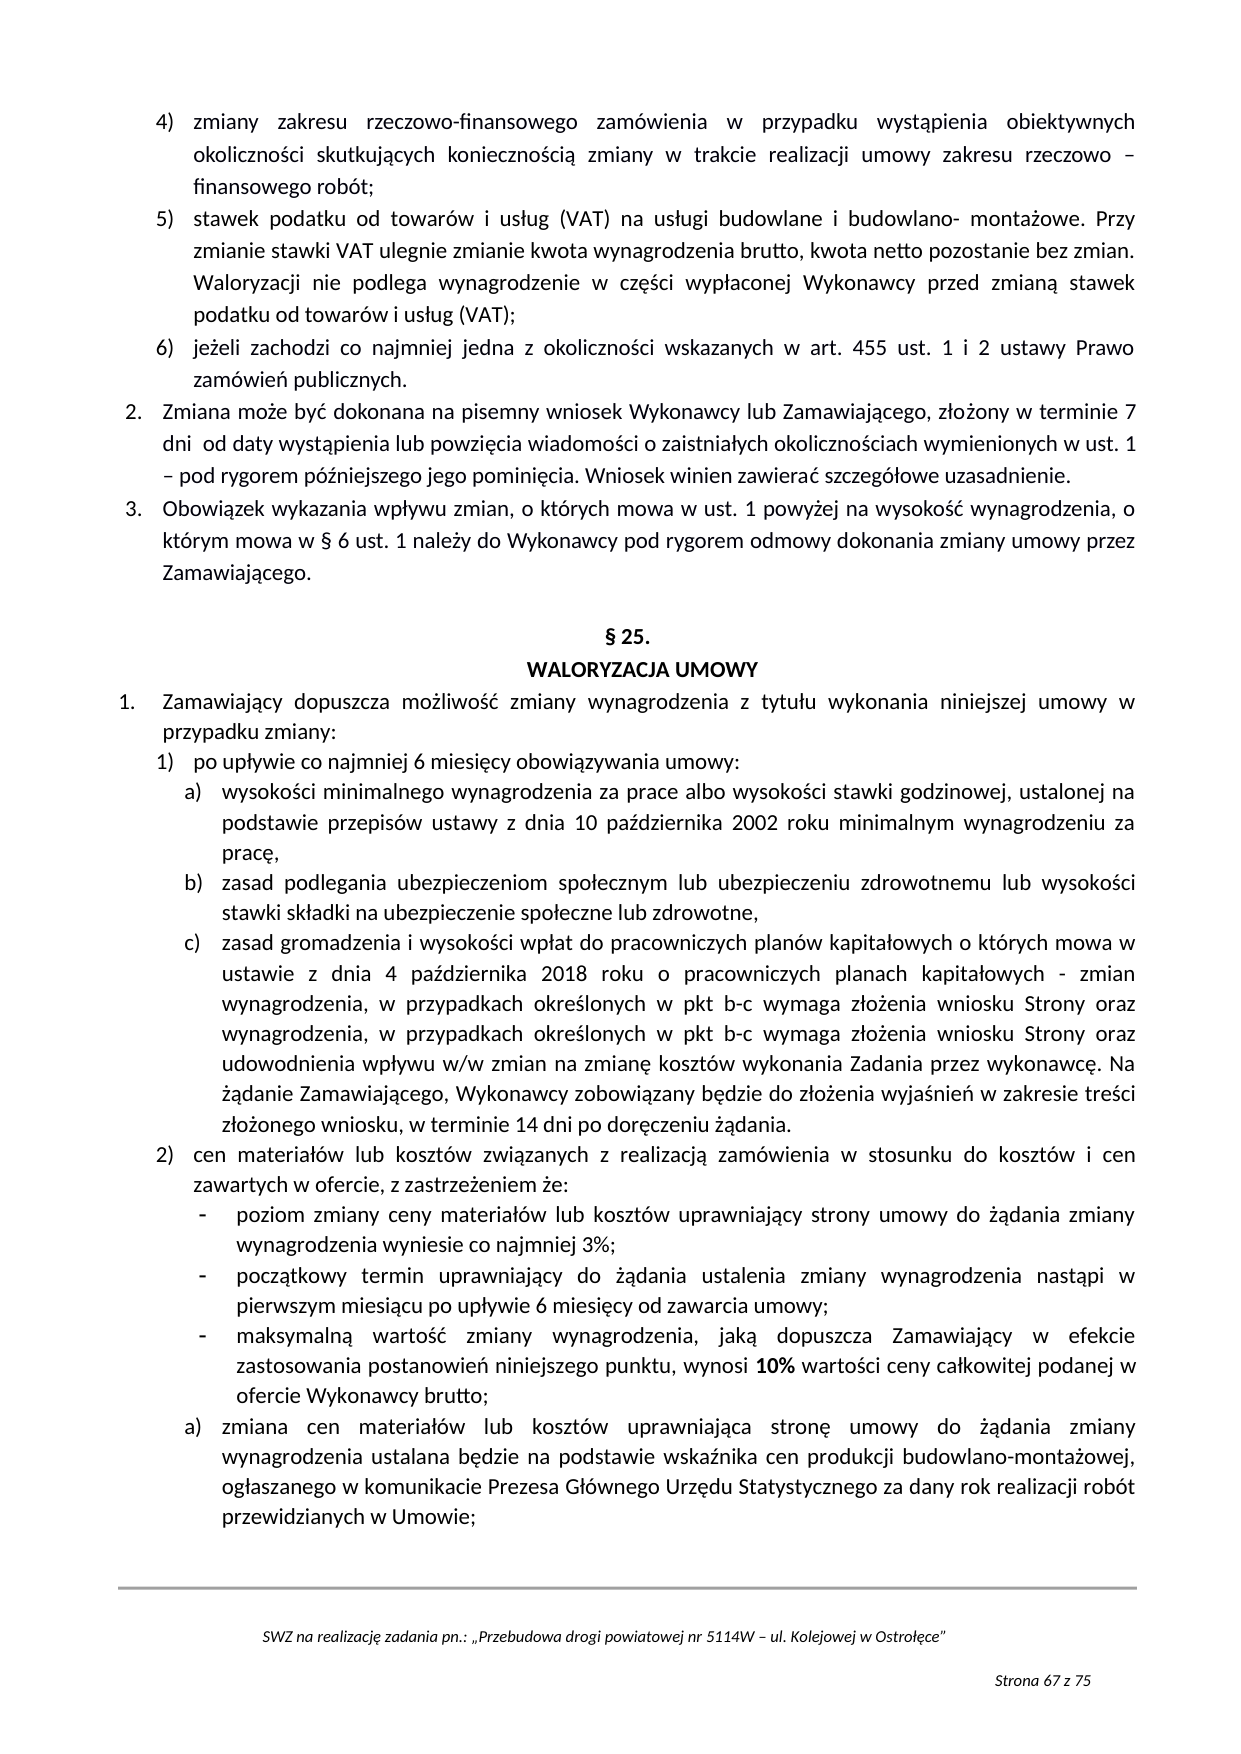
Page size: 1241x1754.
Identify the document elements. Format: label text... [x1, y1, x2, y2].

list zmiany zakresu rzeczowo-finansowego zamówienia w przypadku wystąpienia obiektywnych okoliczności skutkujących koniecznością zmiany w trakcie realizacji umowy zakresu rzeczowo – finansowego robót; [156, 107, 1137, 200]
text § 25. [118, 622, 1137, 651]
list zasad podlegania ubezpieczeniom społecznym lub ubezpieczeniu zdrowotnemu lub wysokości stawki składki na ubezpieczenie społeczne lub zdrowotne, [184, 868, 1137, 926]
list początkowy termin uprawniający do żądania ustalenia zmiany wynagrodzenia nastąpi w pierwszym miesiącu po upływie 6 miesięcy od zawarcia umowy; [199, 1261, 1137, 1319]
list stawek podatku od towarów i usług (VAT) na usługi budowlane i budowlano- montażowe. Przy zmianie stawki VAT ulegnie zmianie kwota wynagrodzenia brutto, kwota netto pozostanie bez zmian. Waloryzacji nie podlega wynagrodzenie w części wypłaconej Wykonawcy przed zmianą stawek podatku od towarów i usług (VAT); [156, 204, 1137, 329]
list cen materiałów lub kosztów związanych z realizacją zamówienia w stosunku do kosztów i cen zawartych w ofercie, z zastrzeżeniem że: [156, 1140, 1137, 1198]
list jeżeli zachodzi co najmniej jedna z okoliczności wskazanych w art. 455 ust. 1 i 2 ustawy Prawo zamówień publicznych. [156, 333, 1137, 393]
list zasad gromadzenia i wysokości wpłat do pracowniczych planów kapitałowych o których mowa w ustawie z dnia 4 października 2018 roku o pracowniczych planach kapitałowych - zmian wynagrodzenia, w przypadkach określonych w pkt b-c wymaga złożenia wniosku Strony oraz wynagrodzenia, w przypadkach określonych w pkt b-c wymaga złożenia wniosku Strony oraz udowodnienia wpływu w/w zmian na zmianę kosztów wykonania Zadania przez wykonawcę. Na żądanie Zamawiającego, Wykonawcy zobowiązany będzie do złożenia wyjaśnień w zakresie treści złożonego wniosku, w terminie 14 dni po doręczeniu żądania. [184, 928, 1137, 1138]
list maksymalną wartość zmiany wynagrodzenia, jaką dopuszcza Zamawiający w efekcie zastosowania postanowień niniejszego punktu, wynosi 10% wartości ceny całkowitej podanej w ofercie Wykonawcy brutto; [199, 1321, 1137, 1410]
text WALORYZACJA UMOWY [148, 655, 1137, 683]
list Zmiana może być dokonana na pisemny wniosek Wykonawcy lub Zamawiającego, złożony w terminie 7 dni od daty wystąpienia lub powzięcia wiadomości o zaistniałych okolicznościach wymienionych w ust. 1 – pod rygorem późniejszego jego pominięcia. Wniosek winien zawierać szczegółowe uzasadnienie. [125, 397, 1137, 489]
list poziom zmiany ceny materiałów lub kosztów uprawniający strony umowy do żądania zmiany wynagrodzenia wyniesie co najmniej 3%; [199, 1200, 1137, 1259]
list zmiana cen materiałów lub kosztów uprawniająca stronę umowy do żądania zmiany wynagrodzenia ustalana będzie na podstawie wskaźnika cen produkcji budowlano-montażowej, ogłaszanego w komunikacie Prezesa Głównego Urzędu Statystycznego za dany rok realizacji robót przewidzianych w Umowie; [184, 1412, 1137, 1531]
list wysokości minimalnego wynagrodzenia za prace albo wysokości stawki godzinowej, ustalonej na podstawie przepisów ustawy z dnia 10 października 2002 roku minimalnym wynagrodzeniu za pracę, [184, 777, 1137, 866]
list po upływie co najmniej 6 miesięcy obowiązywania umowy: [156, 747, 1137, 775]
list Obowiązek wykazania wpływu zmian, o których mowa w ust. 1 powyżej na wysokość wynagrodzenia, o którym mowa w § 6 ust. 1 należy do Wykonawcy pod rygorem odmowy dokonania zmiany umowy przez Zamawiającego. [125, 494, 1137, 586]
list Zamawiający dopuszcza możliwość zmiany wynagrodzenia z tytułu wykonania niniejszej umowy w przypadku zmiany: [118, 687, 1137, 745]
